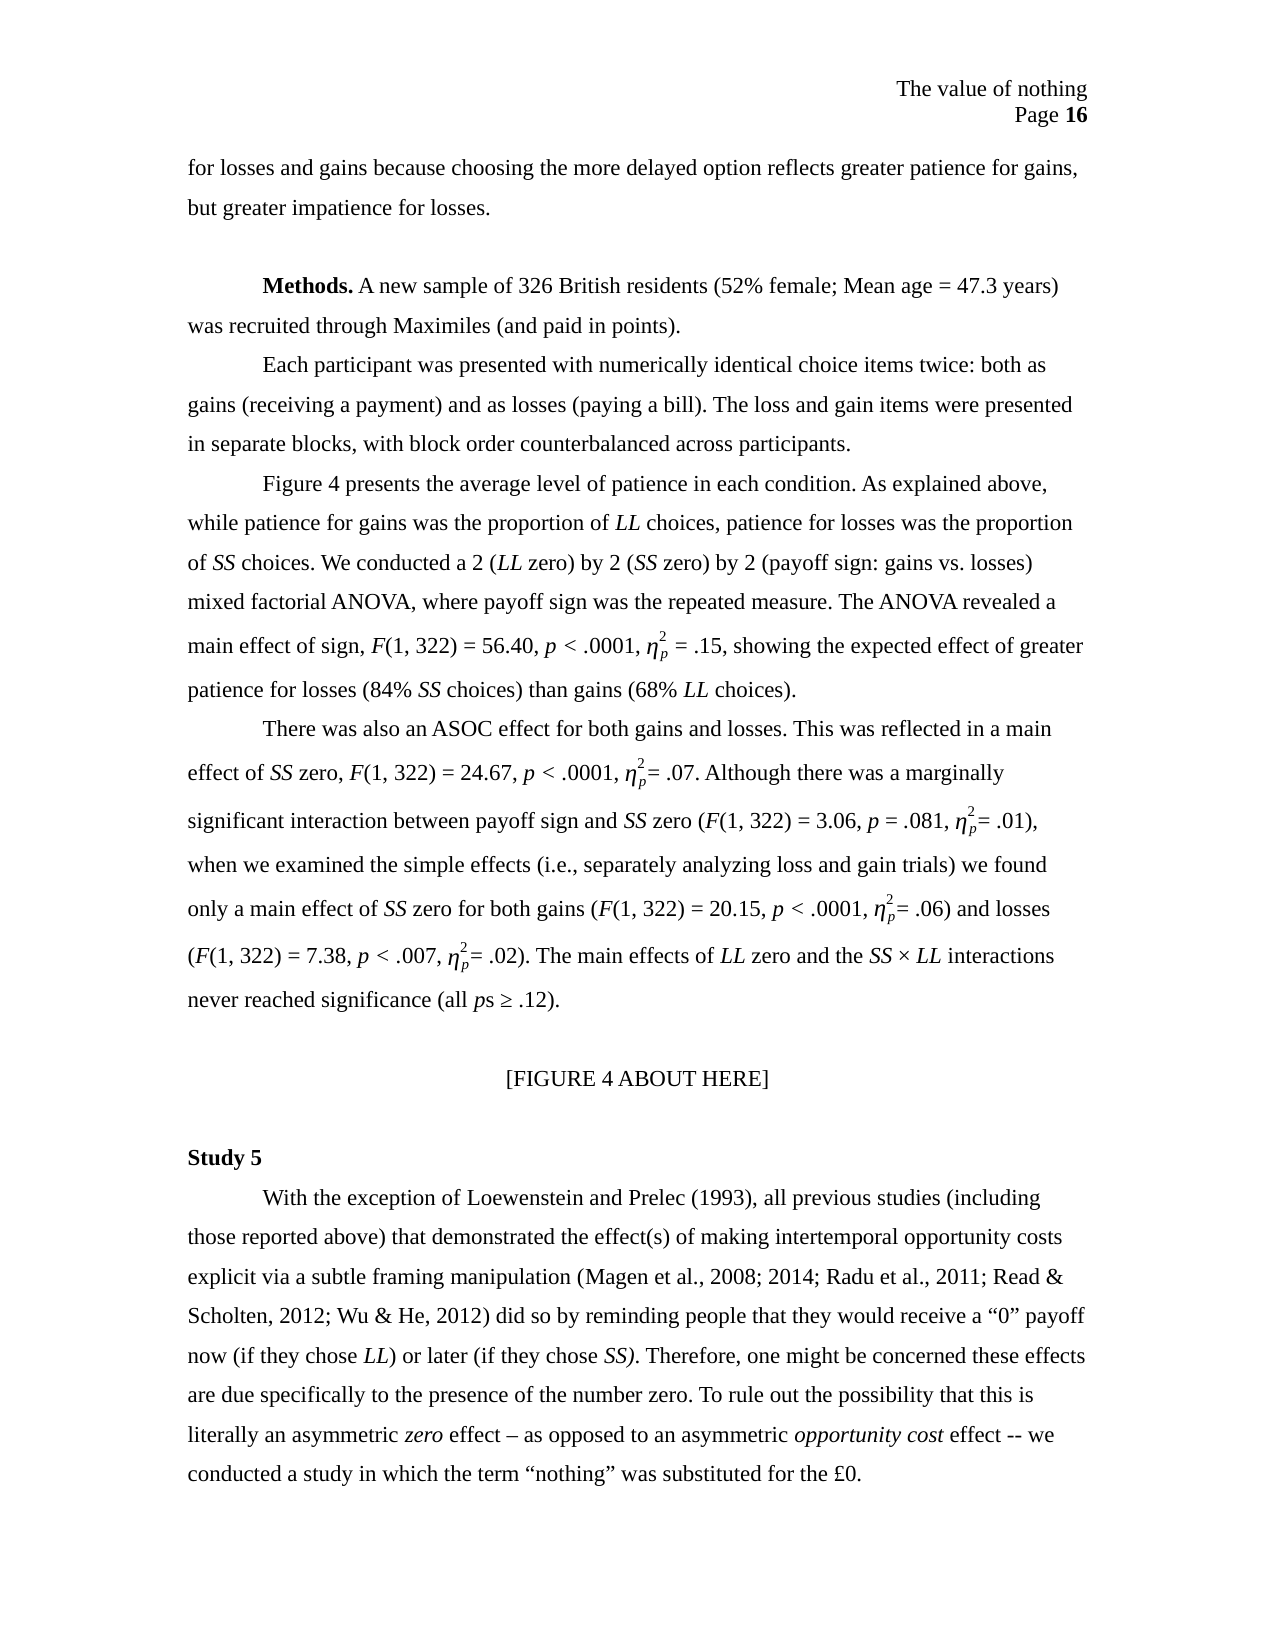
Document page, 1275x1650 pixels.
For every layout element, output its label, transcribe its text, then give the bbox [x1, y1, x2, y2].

text Figure 4 presents the average level of patience in each condition. As explained above, while patience for gains was the proportion of LL choices, patience for losses was the proportion of SS choices. We conducted a 2 (LL zero) by 2 (SS zero) by 2 (payoff sign: gains vs. losses) mixed factorial ANOVA, where payoff sign was the repeated measure. The ANOVA revealed a main effect of sign, F(1, 322) = 56.40, p < .0001, = .15, showing the expected effect of greater patience for losses (84% SS choices) than gains (68% LL choices). [187, 470, 1087, 702]
text There was also an ASOC effect for both gains and losses. This was reflected in a main effect of SS zero, F(1, 322) = 24.67, p < .0001, = .07. Although there was a marginally significant interaction between payoff sign and SS zero (F(1, 322) = 3.06, p = .081, = .01), when we examined the simple effects (i.e., separately analyzing loss and gain trials) we found only a main effect of SS zero for both gains (F(1, 322) = 20.15, p < .0001, = .06) and losses (F(1, 322) = 7.38, p < .007, = .02). The main effects of LL zero and the SS × LL interactions never reached significance (all ps ≥ .12). [187, 715, 1087, 1013]
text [187, 154, 1087, 220]
text With the exception of Loewenstein and Prelec (1993), all previous studies (including those reported above) that demonstrated the effect(s) of making intertemporal opportunity costs explicit via a subtle framing manipulation (Magen et al., 2008; 2014; Radu et al., 2011; Read & Scholten, 2012; Wu & He, 2012) did so by reminding people that they would receive a “0” payoff now (if they chose LL) or later (if they chose SS). Therefore, one might be concerned these effects are due specifically to the presence of the number zero. To rule out the possibility that this is literally an asymmetric zero effect – as opposed to an asymmetric opportunity cost effect -- we conducted a study in which the term “nothing” was substituted for the £0. [187, 1184, 1087, 1486]
text Study 5 [187, 1144, 1087, 1171]
text Each participant was presented with numerically identical choice items twice: both as gains (receiving a payment) and as losses (paying a bill). The loss and gain items were presented in separate blocks, with block order counterbalanced across participants. [187, 351, 1087, 457]
text Methods. A new sample of 326 British residents (52% female; Mean age = 47.3 years) was recruited through Maximiles (and paid in points). [187, 272, 1087, 338]
text [FIGURE 4 ABOUT HERE] [187, 1065, 1087, 1092]
